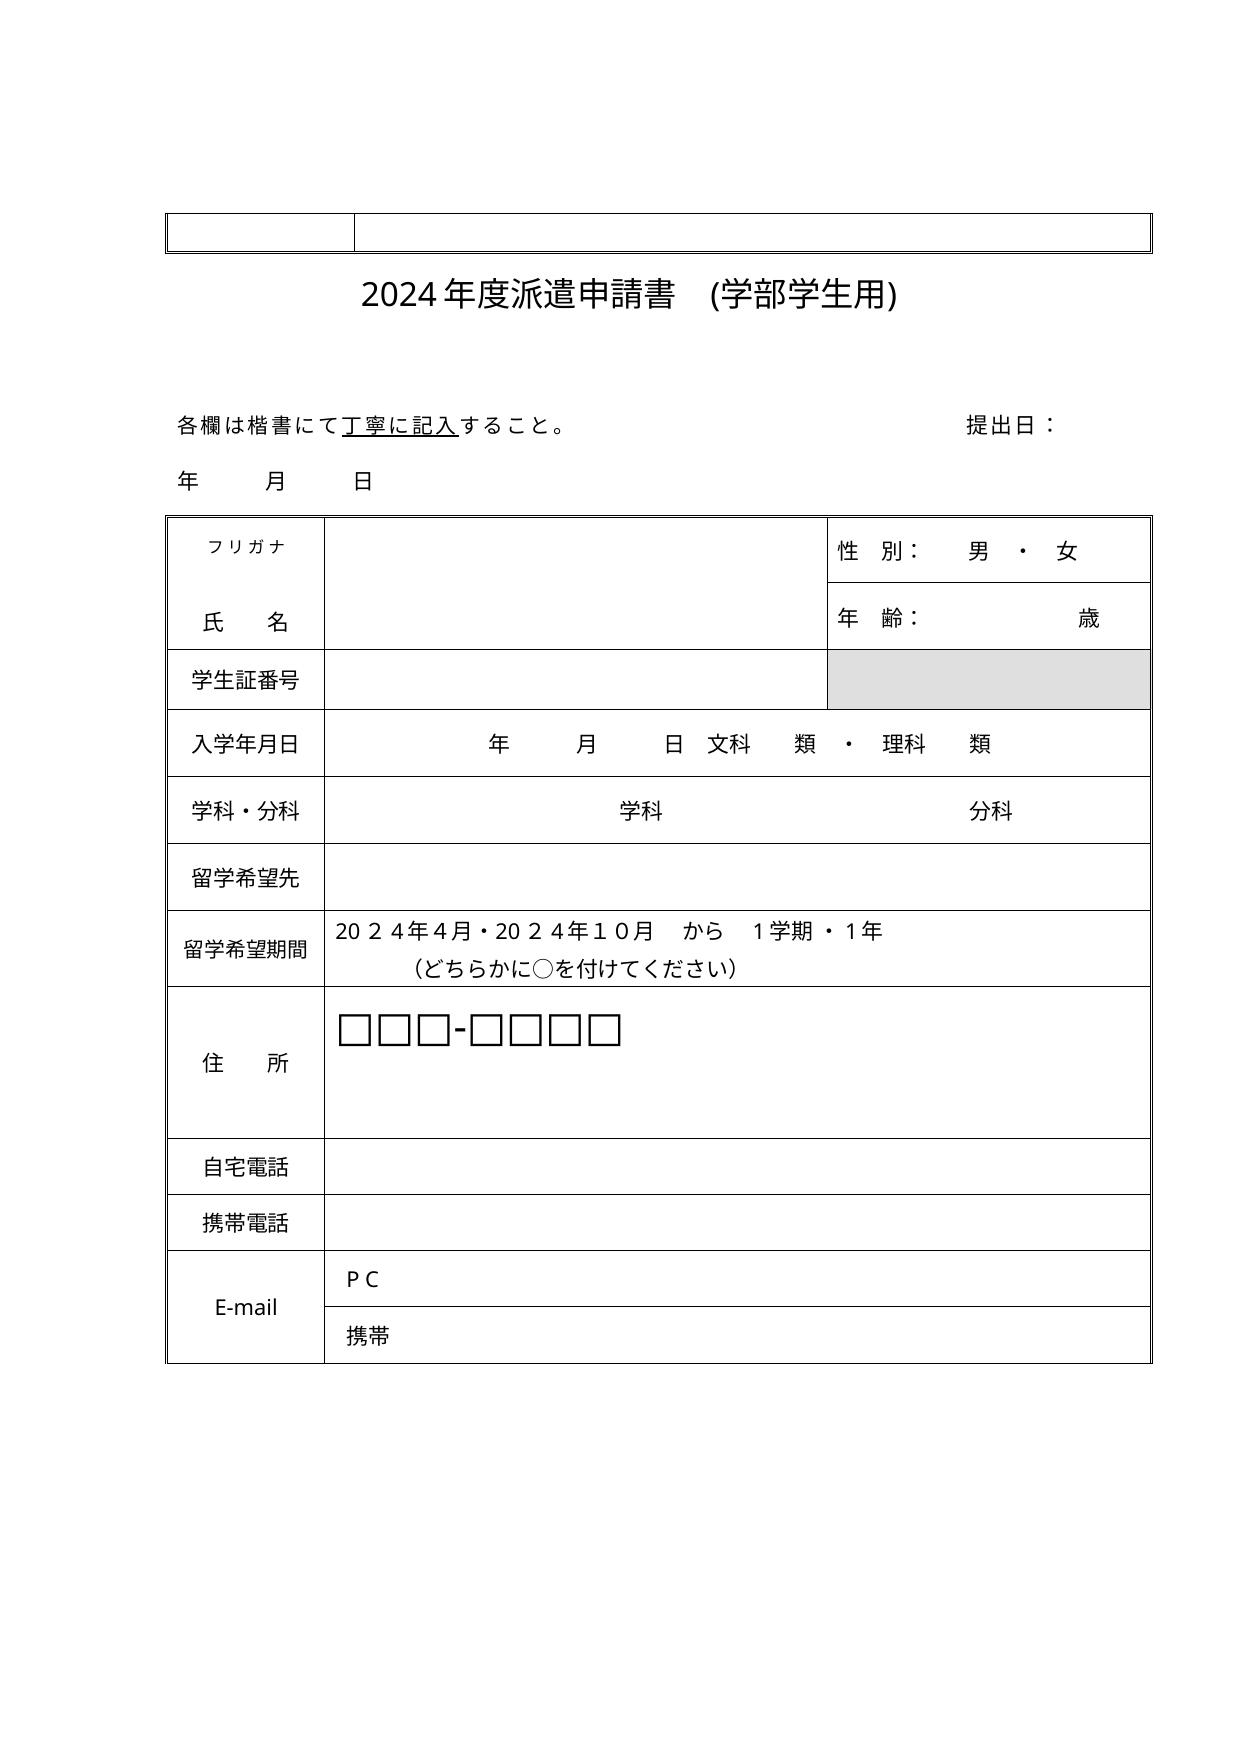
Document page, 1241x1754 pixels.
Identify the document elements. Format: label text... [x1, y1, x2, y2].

table_cell 備考 [168, 214, 354, 251]
table_cell 自宅電話 [168, 1139, 324, 1194]
table_cell 学生証番号 [168, 650, 324, 709]
table_cell 留学希望期間 [168, 911, 324, 986]
table_cell [325, 1195, 1150, 1250]
table_cell [325, 844, 1150, 910]
table_cell 学科・分科 [168, 777, 324, 843]
table_header [325, 518, 827, 649]
table_cell 20２4年４月・20２4年１０月 から 1学期 ・ 1年 （どちらかに○を付けてください） [325, 911, 1150, 986]
table_cell 留学希望先 [168, 844, 324, 910]
table_cell 携帯電話 [168, 1195, 324, 1250]
table_cell [325, 650, 827, 709]
table_cell 学科 分科 [325, 777, 1150, 843]
table_cell [828, 650, 1150, 709]
table_cell 入学年月日 [168, 710, 324, 776]
table_cell P C [325, 1251, 1150, 1306]
table_cell E-mail [168, 1251, 324, 1362]
table_header 性 別： 男 ・ 女 [828, 518, 1150, 582]
table_cell 携帯 [325, 1307, 1150, 1362]
text 各欄は楷書にて丁寧に記入すること。 提出日： 年 月 日 [177, 405, 1063, 499]
table_cell 年 齢： 歳 [828, 583, 1150, 649]
table_cell 住 所 [168, 987, 324, 1137]
table_cell □□□-□□□□ [325, 987, 1150, 1137]
text 2024年度派遣申請書 (学部学生用) [177, 254, 1063, 329]
table_cell 年 月 日 文科 類 ・ 理科 類 [325, 710, 1150, 776]
table_header フ リ ガ ナ 氏 名 [168, 518, 324, 649]
table_cell [325, 1139, 1150, 1194]
table_cell [355, 214, 1150, 251]
